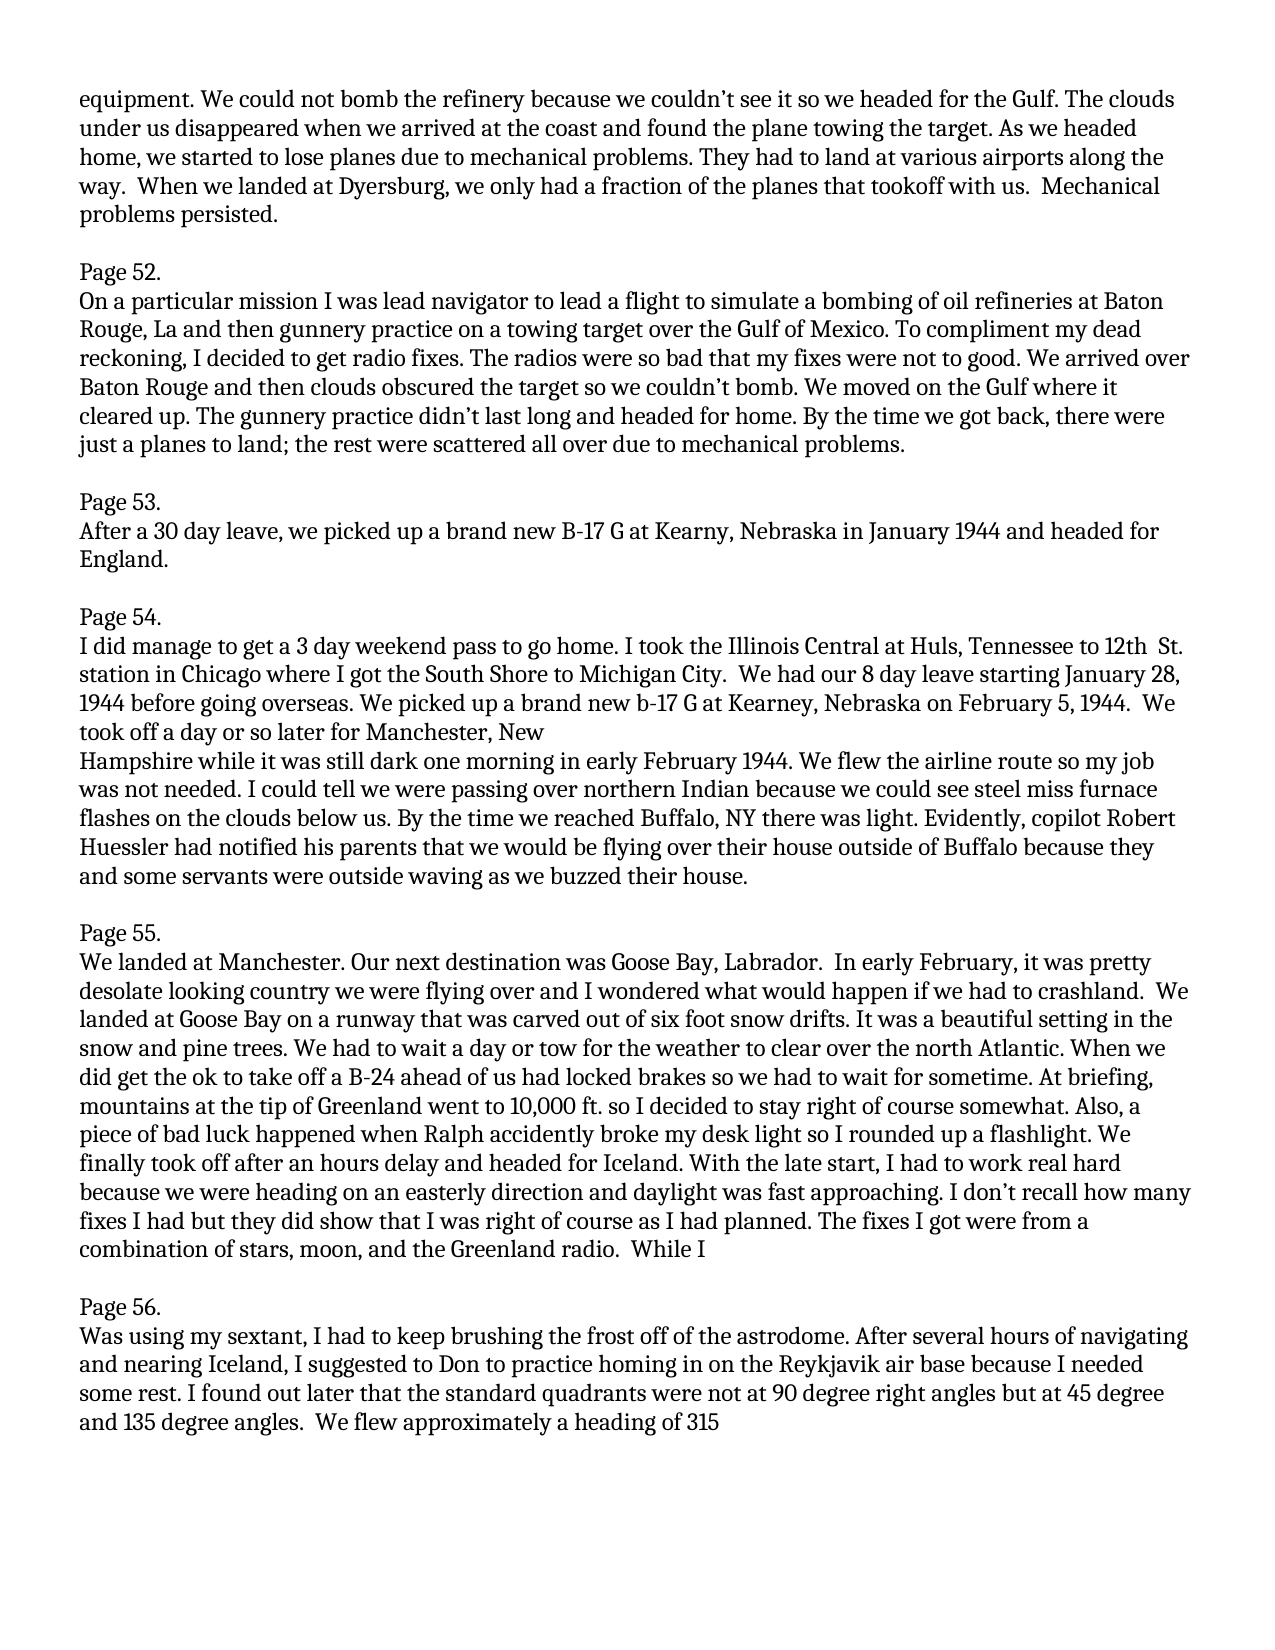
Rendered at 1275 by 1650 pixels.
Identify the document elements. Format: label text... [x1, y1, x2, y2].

text Was using my sextant, I had to keep brushing the frost off of the astrodome. After several hours of navigating and nearing Iceland, I suggested to Don to practice homing in on the Reykjavik air base because I needed some rest. I found out later that the standard quadrants were not at 90 degree right angles but at 45 degree and 135 degree angles. We flew approximately a heading of 315 [79, 1322, 1196, 1437]
text Page 52. [79, 258, 1196, 287]
text Page 54. [79, 603, 1196, 632]
text After a 30 day leave, we picked up a brand new B-17 G at Kearny, Nebraska in January 1944 and headed for England. [79, 517, 1196, 574]
text Page 55. [79, 919, 1196, 948]
text On a particular mission I was lead navigator to lead a flight to simulate a bombing of oil refineries at Baton Rouge, La and then gunnery practice on a towing target over the Gulf of Mexico. To compliment my dead reckoning, I decided to get radio fixes. The radios were so bad that my fixes were not to good. We arrived over Baton Rouge and then clouds obscured the target so we couldn’t bomb. We moved on the Gulf where it cleared up. The gunnery practice didn’t last long and headed for home. By the time we got back, there were just a planes to land; the rest were scattered all over due to mechanical problems. [79, 287, 1196, 459]
text equipment. We could not bomb the refinery because we couldn’t see it so we headed for the Gulf. The clouds under us disappeared when we arrived at the coast and found the plane towing the target. As we headed home, we started to lose planes due to mechanical problems. They had to land at various airports along the way. When we landed at Dyersburg, we only had a fraction of the planes that tookoff with us. Mechanical problems persisted. [79, 85, 1196, 229]
text Page 56. [79, 1293, 1196, 1322]
text Hampshire while it was still dark one morning in early February 1944. We flew the airline route so my job was not needed. I could tell we were passing over northern Indian because we could see steel miss furnace flashes on the clouds below us. By the time we reached Buffalo, NY there was light. Evidently, copilot Robert Huessler had notified his parents that we would be flying over their house outside of Buffalo because they and some servants were outside waving as we buzzed their house. [79, 747, 1196, 890]
text Page 53. [79, 488, 1196, 517]
text I did manage to get a 3 day weekend pass to go home. I took the Illinois Central at Huls, Tennessee to 12th St. station in Chicago where I got the South Shore to Michigan City. We had our 8 day leave starting January 28, 1944 before going overseas. We picked up a brand new b-17 G at Kearney, Nebraska on February 5, 1944. We took off a day or so later for Manchester, New [79, 632, 1196, 747]
text We landed at Manchester. Our next destination was Goose Bay, Labrador. In early February, it was pretty desolate looking country we were flying over and I wondered what would happen if we had to crashland. We landed at Goose Bay on a runway that was carved out of six foot snow drifts. It was a beautiful setting in the snow and pine trees. We had to wait a day or tow for the weather to clear over the north Atlantic. When we did get the ok to take off a B-24 ahead of us had locked brakes so we had to wait for sometime. At briefing, mountains at the tip of Greenland went to 10,000 ft. so I decided to stay right of course somewhat. Also, a piece of bad luck happened when Ralph accidently broke my desk light so I rounded up a flashlight. We finally took off after an hours delay and headed for Iceland. With the late start, I had to work real hard because we were heading on an easterly direction and daylight was fast approaching. I don’t recall how many fixes I had but they did show that I was right of course as I had planned. The fixes I got were from a combination of stars, moon, and the Greenland radio. While I [79, 948, 1196, 1264]
